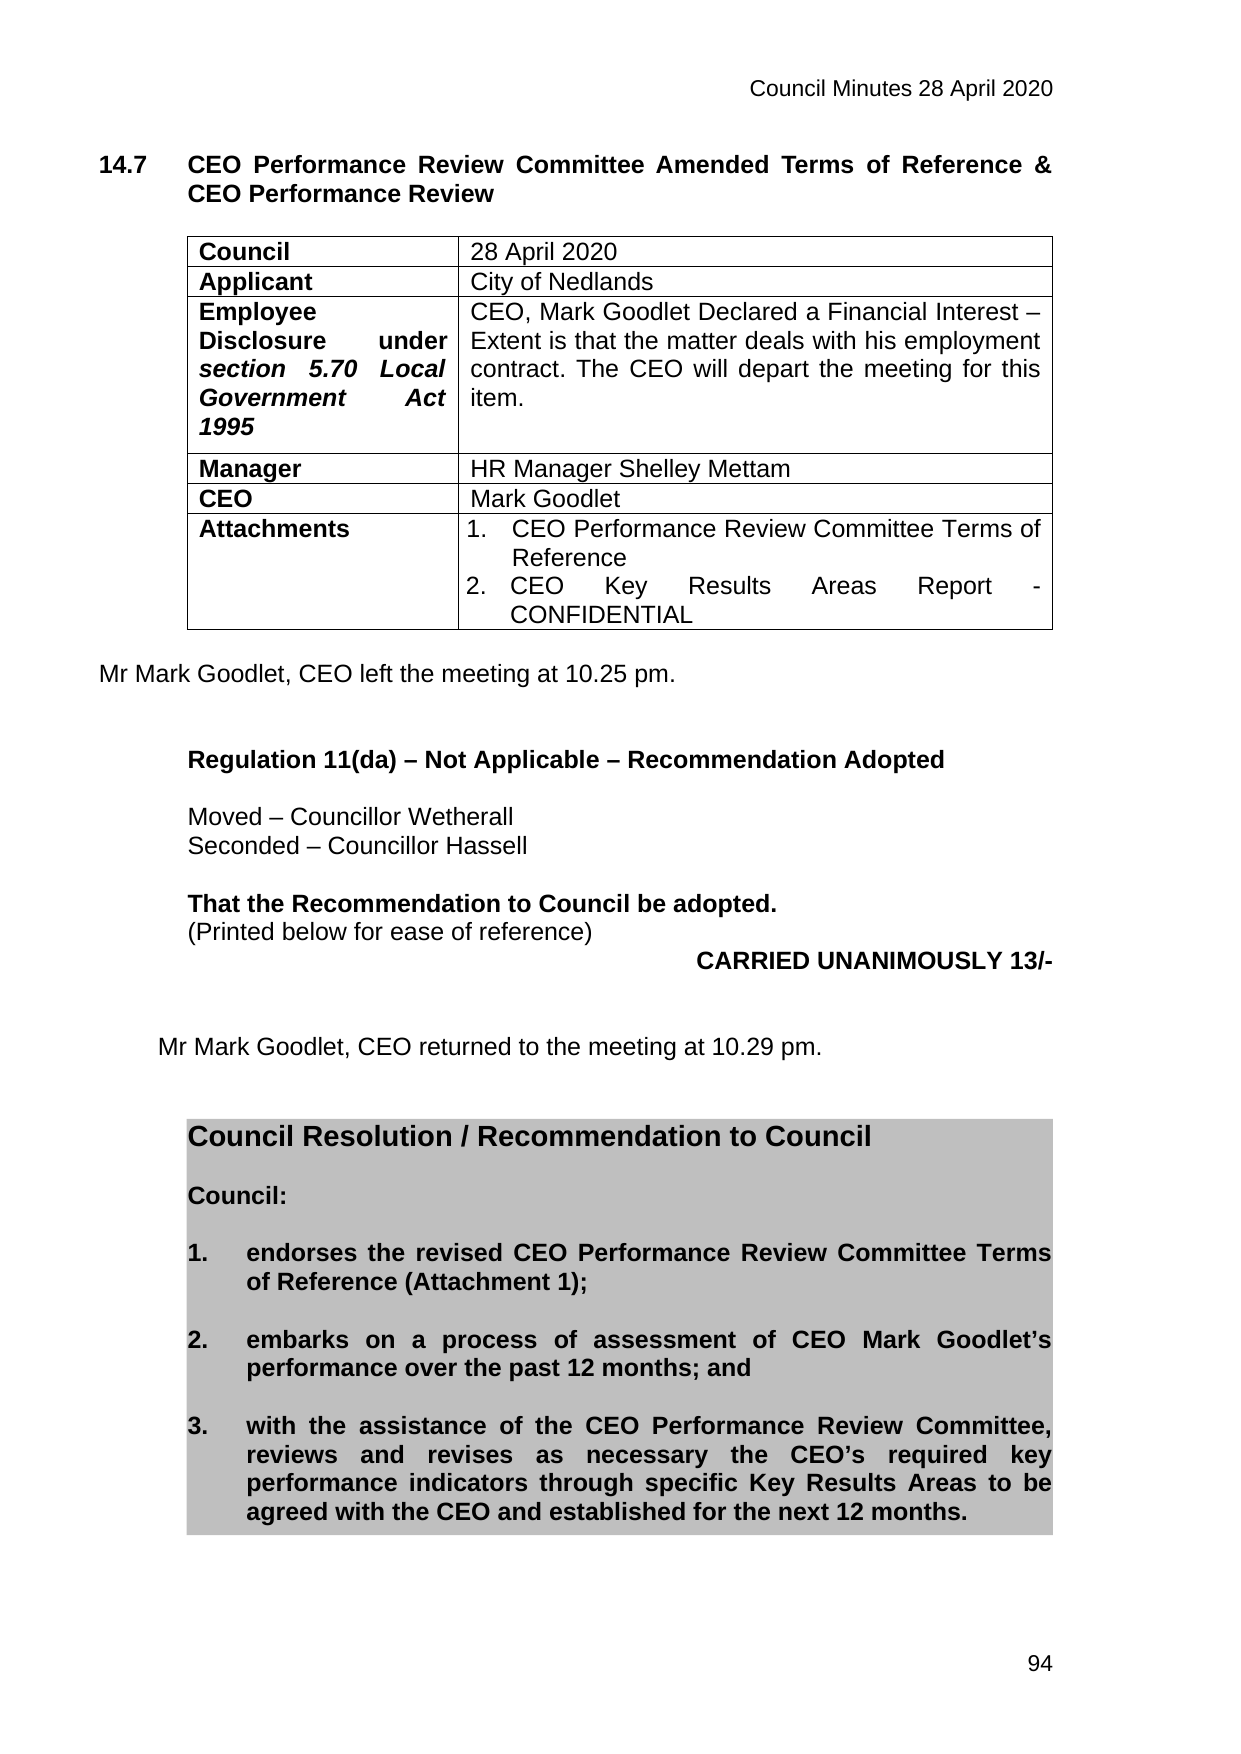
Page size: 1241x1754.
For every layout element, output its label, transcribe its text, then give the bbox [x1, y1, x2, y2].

table_cell HR Manager Shelley Mettam [459, 454, 1052, 483]
text That the Recommendation to Council be adopted. [187, 888, 1053, 917]
table_cell Mark Goodlet [459, 484, 1052, 513]
subtitle CEO Performance Review Committee Amended Terms of Reference & CEO Performance Review [98, 150, 1053, 207]
text Seconded – Councillor Hassell [187, 831, 1053, 860]
text Regulation 11(da) – Not Applicable – Recommendation Adopted [187, 745, 1053, 773]
text Mr Mark Goodlet, CEO returned to the meeting at 10.29 pm. [158, 1032, 1053, 1061]
table_cell CEO, Mark Goodlet Declared a Financial Interest – Extent is that the matter deals with his employment contract. The CEO will depart the meeting for this item. [459, 297, 1052, 453]
text CARRIED UNANIMOUSLY 13/- [187, 946, 1053, 975]
list endorses the revised CEO Performance Review Committee Terms of Reference (Attachment 1); [187, 1238, 1053, 1296]
text Mr Mark Goodlet, CEO left the meeting at 10.25 pm. [98, 658, 1053, 687]
table_cell CEO [188, 484, 458, 513]
text Council Resolution / Recommendation to Council [187, 1118, 1053, 1152]
table_cell Applicant [188, 267, 458, 296]
table_cell Attachments [188, 514, 458, 629]
text (Printed below for ease of reference) [187, 917, 1053, 946]
table_cell Employee Disclosure under section 5.70 Local Government Act 1995 [188, 297, 458, 453]
table_cell City of Nedlands [459, 267, 1052, 296]
list with the assistance of the CEO Performance Review Committee, reviews and revises as necessary the CEO’s required key performance indicators through specific Key Results Areas to be agreed with the CEO and established for the next 12 months. [187, 1411, 1053, 1554]
list embarks on a process of assessment of CEO Mark Goodlet’s performance over the past 12 months; and [187, 1324, 1053, 1382]
table_header 28 April 2020 [459, 237, 1052, 266]
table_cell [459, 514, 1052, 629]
table_cell Manager [188, 454, 458, 483]
text Council: [187, 1181, 1053, 1209]
text Moved – Councillor Wetherall [187, 802, 1053, 831]
table_header Council [188, 237, 458, 266]
